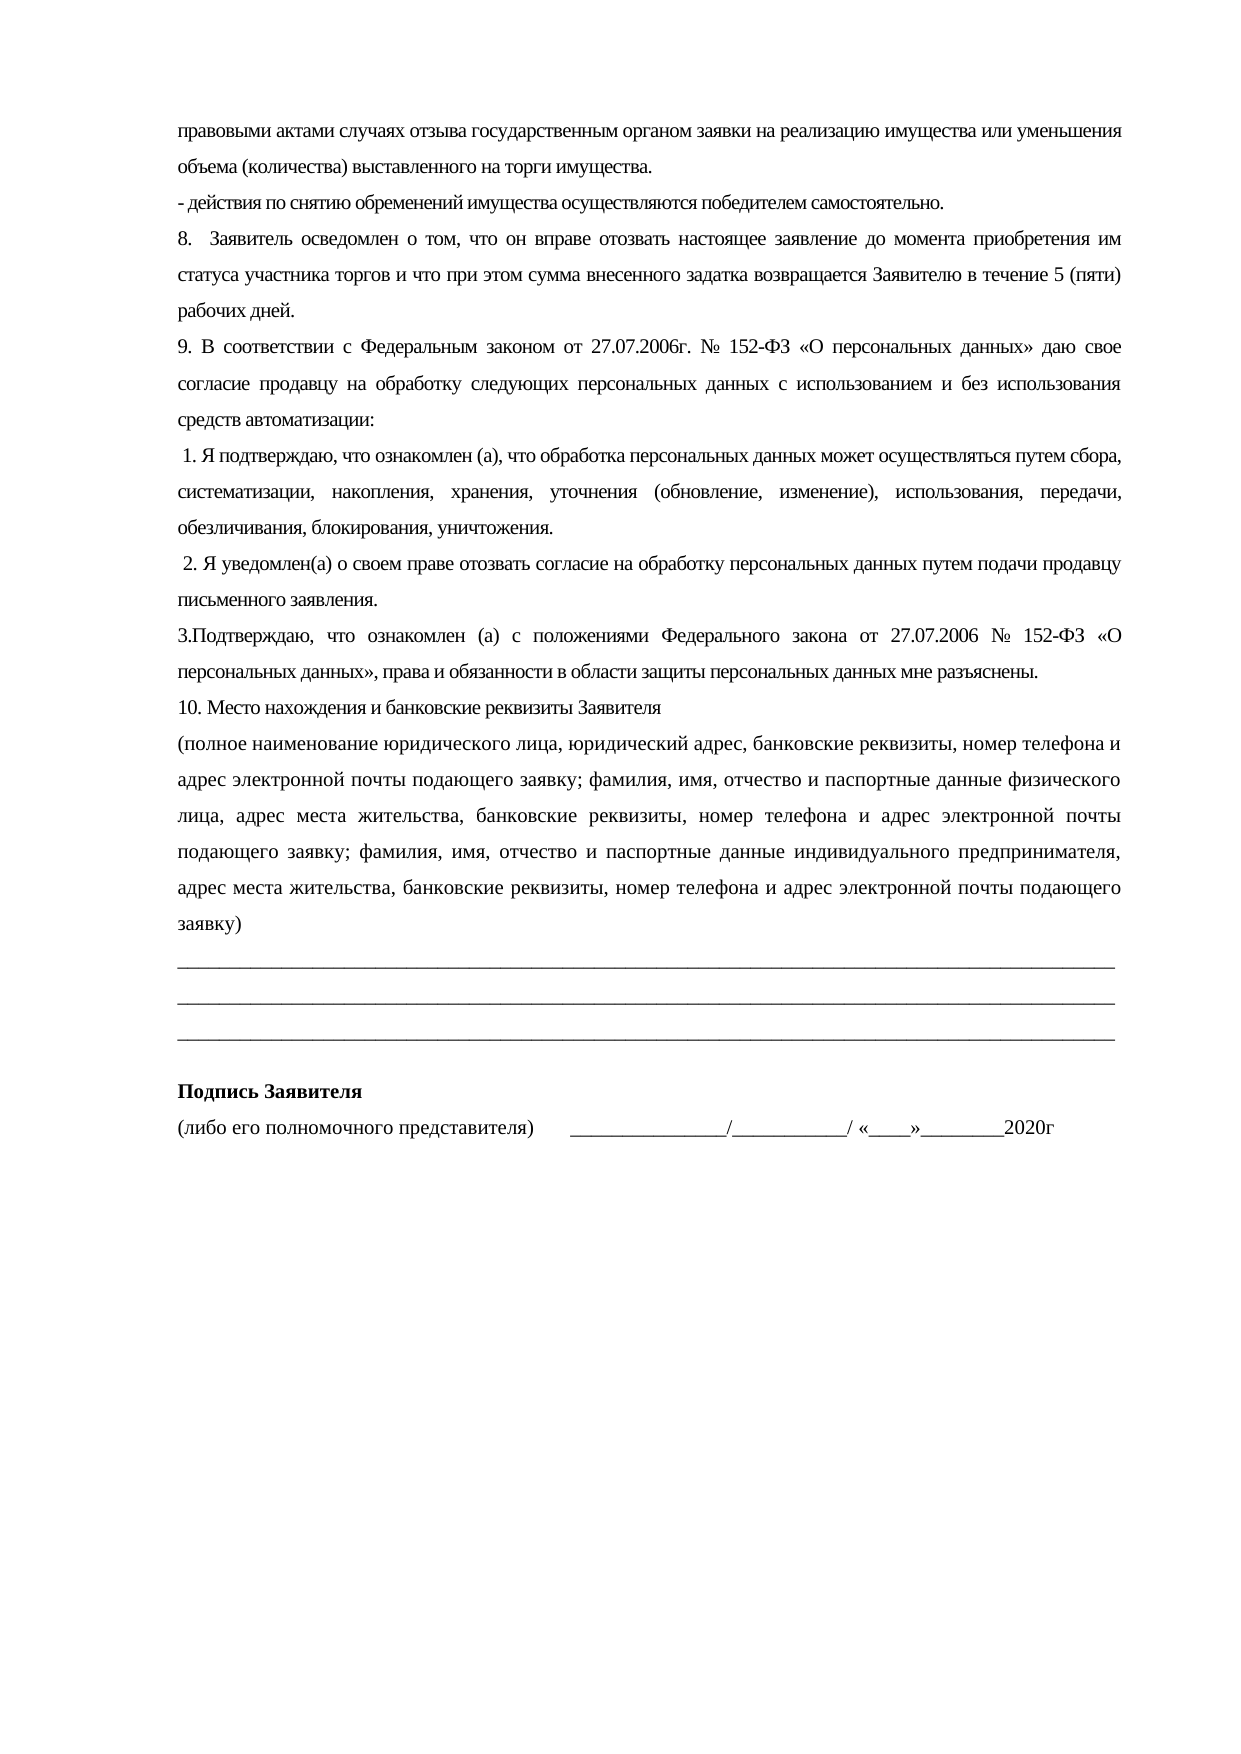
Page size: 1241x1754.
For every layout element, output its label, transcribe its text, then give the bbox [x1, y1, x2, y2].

text (полное наименование юридического лица, юридический адрес, банковские реквизиты, номер телефона и адрес электронной почты подающего заявку; фамилия, имя, отчество и паспортные данные физического лица, адрес места жительства, банковские реквизиты, номер телефона и адрес электронной почты подающего заявку; фамилия, имя, отчество и паспортные данные индивидуального предпринимателя, адрес места жительства, банковские реквизиты, номер телефона и адрес электронной почты подающего заявку) [177, 731, 1122, 935]
text - действия по снятию обременений имущества осуществляются победителем самостоятельно. [177, 190, 1122, 214]
text 8. Заявитель осведомлен о том, что он вправе отозвать настоящее заявление до момента приобретения им статуса участника торгов и что при этом сумма внесенного задатка возвращается Заявителю в течение 5 (пяти) рабочих дней. [177, 226, 1122, 322]
text (либо его полномочного представителя) _______________/___________/ «____»________2020г [177, 1115, 1122, 1139]
text ______________________________________________________________________________________________________________________________________________________________________________________________________________________________________________________________________________ [177, 947, 1122, 1043]
text 10. Место нахождения и банковские реквизиты Заявителя [177, 695, 1122, 719]
text 9. В соответствии с Федеральным законом от 27.07.2006г. № 152-ФЗ «О персональных данных» даю свое согласие продавцу на обработку следующих персональных данных с использованием и без использования средств автоматизации: [177, 334, 1122, 431]
text Подпись Заявителя [177, 1079, 1122, 1103]
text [177, 118, 1122, 178]
text 2. Я уведомлен(а) о своем праве отозвать согласие на обработку персональных данных путем подачи продавцу письменного заявления. [177, 551, 1122, 611]
text 3.Подтверждаю, что ознакомлен (а) с положениями Федерального закона от 27.07.2006 № 152-ФЗ «О персональных данных», права и обязанности в области защиты персональных данных мне разъяснены. [177, 623, 1122, 683]
text 1. Я подтверждаю, что ознакомлен (а), что обработка персональных данных может осуществляться путем сбора, систематизации, накопления, хранения, уточнения (обновление, изменение), использования, передачи, обезличивания, блокирования, уничтожения. [177, 442, 1122, 539]
